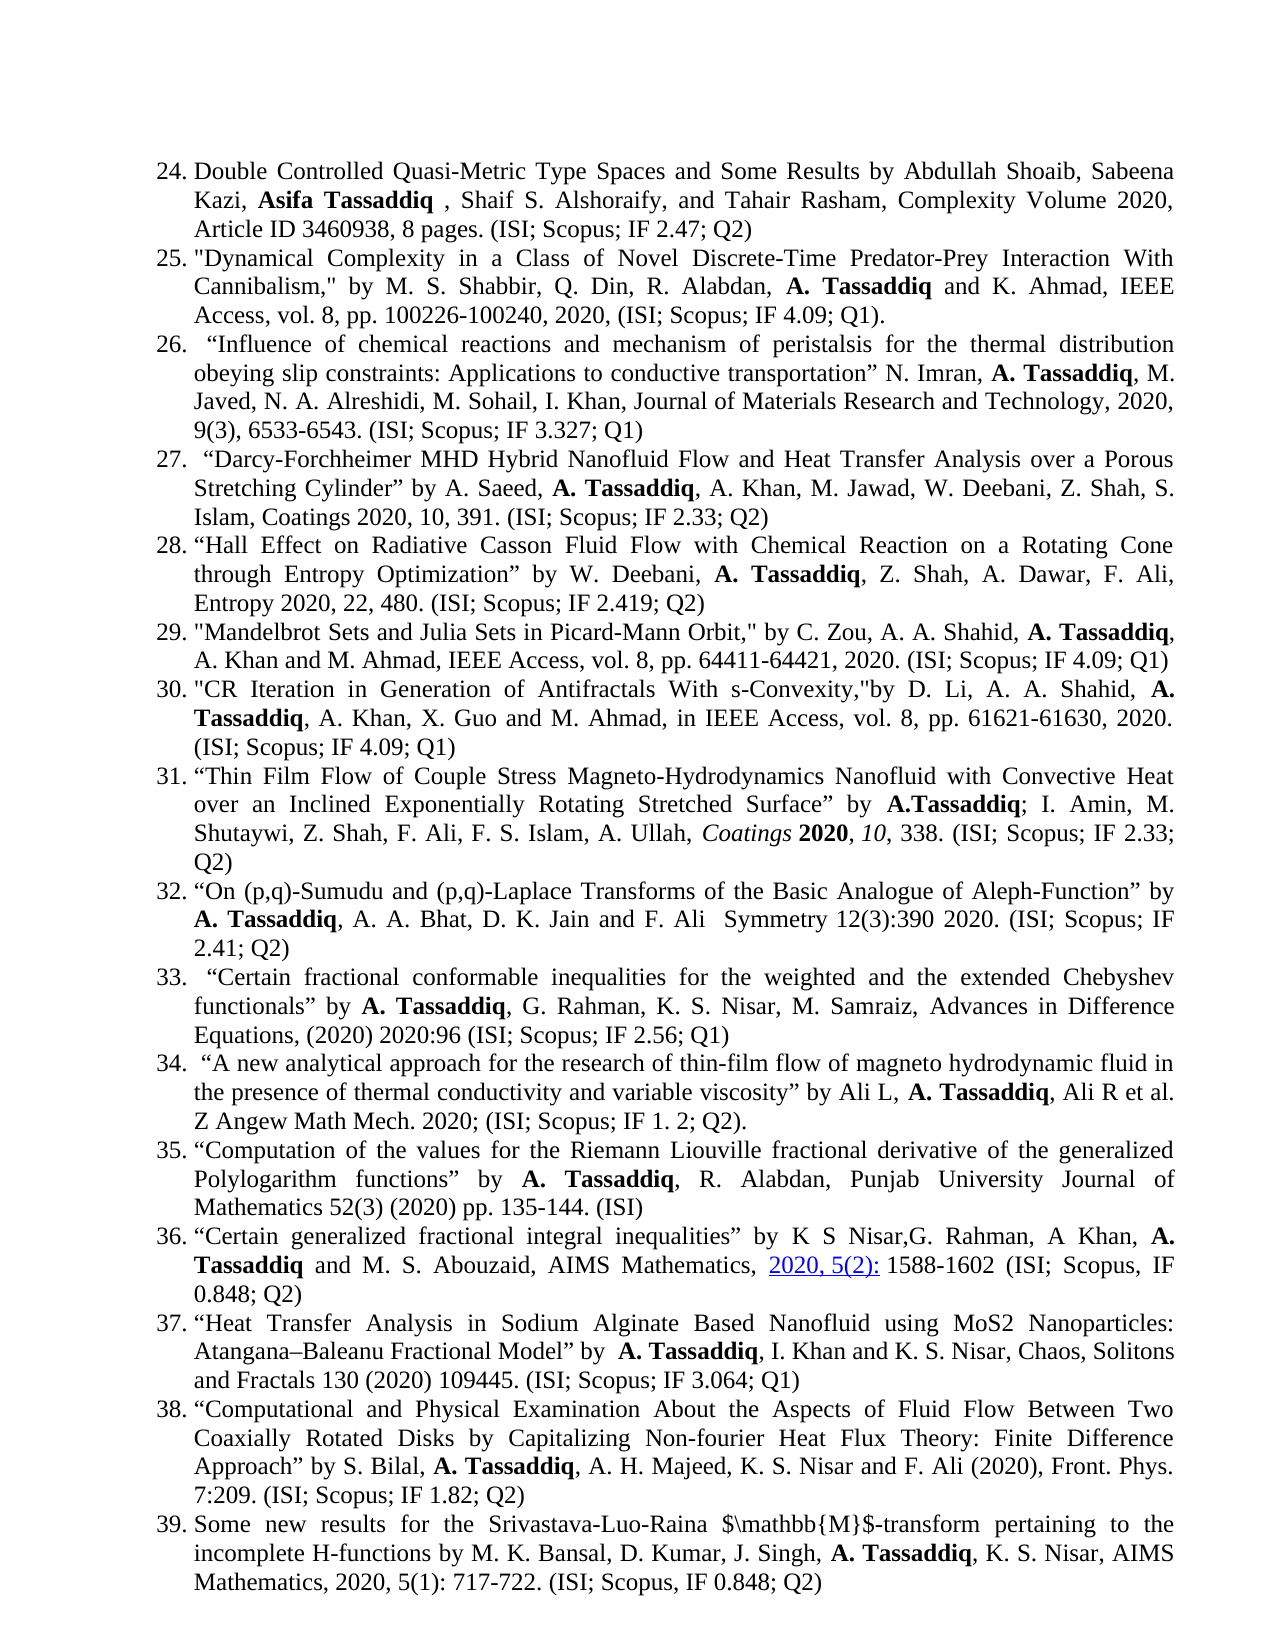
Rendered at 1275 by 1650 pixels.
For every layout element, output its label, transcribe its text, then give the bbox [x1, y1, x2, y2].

list “Certain fractional conformable inequalities for the weighted and the extended Chebyshev functionals” by A. Tassaddiq, G. Rahman, K. S. Nisar, M. Samraiz, Advances in Difference Equations, (2020) 2020:96 (ISI; Scopus; IF 2.56; Q1) [156, 962, 1175, 1048]
list “Heat Transfer Analysis in Sodium Alginate Based Nanofluid using MoS2 Nanoparticles: Atangana–Baleanu Fractional Model” by A. Tassaddiq, I. Khan and K. S. Nisar, Chaos, Solitons and Fractals 130 (2020) 109445. (ISI; Scopus; IF 3.064; Q1) [156, 1308, 1175, 1394]
list "Mandelbrot Sets and Julia Sets in Picard-Mann Orbit," by C. Zou, A. A. Shahid, A. Tassaddiq, A. Khan and M. Ahmad, IEEE Access, vol. 8, pp. 64411-64421, 2020. (ISI; Scopus; IF 4.09; Q1) [156, 617, 1175, 674]
list "CR Iteration in Generation of Antifractals With s-Convexity,"by D. Li, A. A. Shahid, A. Tassaddiq, A. Khan, X. Guo and M. Ahmad, in IEEE Access, vol. 8, pp. 61621-61630, 2020. (ISI; Scopus; IF 4.09; Q1) [156, 674, 1175, 761]
list "Dynamical Complexity in a Class of Novel Discrete-Time Predator-Prey Interaction With Cannibalism," by M. S. Shabbir, Q. Din, R. Alabdan, A. Tassaddiq and K. Ahmad, IEEE Access, vol. 8, pp. 100226-100240, 2020, (ISI; Scopus; IF 4.09; Q1). [156, 243, 1175, 329]
list Some new results for the Srivastava-Luo-Raina $\mathbb{M}$-transform pertaining to the incomplete H-functions by M. K. Bansal, D. Kumar, J. Singh, A. Tassaddiq, K. S. Nisar, AIMS Mathematics, 2020, 5(1): 717-722. (ISI; Scopus, IF 0.848; Q2) [156, 1509, 1175, 1595]
list “Certain generalized fractional integral inequalities” by K S Nisar,G. Rahman, A Khan, A. Tassaddiq and M. S. Abouzaid, AIMS Mathematics, 2020, 5(2): 1588-1602 (ISI; Scopus, IF 0.848; Q2) [156, 1221, 1175, 1307]
list “On (p,q)-Sumudu and (p,q)-Laplace Transforms of the Basic Analogue of Aleph-Function” by A. Tassaddiq, A. A. Bhat, D. K. Jain and F. Ali Symmetry 12(3):390 2020. (ISI; Scopus; IF 2.41; Q2) [156, 876, 1175, 962]
list “Darcy-Forchheimer MHD Hybrid Nanofluid Flow and Heat Transfer Analysis over a Porous Stretching Cylinder” by A. Saeed, A. Tassaddiq, A. Khan, M. Jawad, W. Deebani, Z. Shah, S. Islam, Coatings 2020, 10, 391. (ISI; Scopus; IF 2.33; Q2) [156, 444, 1175, 530]
list “Computation of the values for the Riemann Liouville fractional derivative of the generalized Polylogarithm functions” by A. Tassaddiq, R. Alabdan, Punjab University Journal of Mathematics 52(3) (2020) pp. 135-144. (ISI) [156, 1135, 1175, 1221]
list “Thin Film Flow of Couple Stress Magneto-Hydrodynamics Nanofluid with Convective Heat over an Inclined Exponentially Rotating Stretched Surface” by A.Tassaddiq; I. Amin, M. Shutaywi, Z. Shah, F. Ali, F. S. Islam, A. Ullah, Coatings 2020, 10, 338. (ISI; Scopus; IF 2.33; Q2) [156, 761, 1175, 876]
list “A new analytical approach for the research of thin-film flow of magneto hydrodynamic fluid in the presence of thermal conductivity and variable viscosity” by Ali L, A. Tassaddiq, Ali R et al. Z Angew Math Mech. 2020; (ISI; Scopus; IF 1. 2; Q2). [156, 1048, 1175, 1135]
list “Hall Effect on Radiative Casson Fluid Flow with Chemical Reaction on a Rotating Cone through Entropy Optimization” by W. Deebani, A. Tassaddiq, Z. Shah, A. Dawar, F. Ali, Entropy 2020, 22, 480. (ISI; Scopus; IF 2.419; Q2) [156, 530, 1175, 617]
list Double Controlled Quasi-Metric Type Spaces and Some Results by Abdullah Shoaib, Sabeena Kazi, Asifa Tassaddiq , Shaif S. Alshoraify, and Tahair Rasham, Complexity Volume 2020, Article ID 3460938, 8 pages. (ISI; Scopus; IF 2.47; Q2) [156, 156, 1175, 242]
list “Computational and Physical Examination About the Aspects of Fluid Flow Between Two Coaxially Rotated Disks by Capitalizing Non-fourier Heat Flux Theory: Finite Difference Approach” by S. Bilal, A. Tassaddiq, A. H. Majeed, K. S. Nisar and F. Ali (2020), Front. Phys. 7:209. (ISI; Scopus; IF 1.82; Q2) [156, 1394, 1175, 1509]
list “Influence of chemical reactions and mechanism of peristalsis for the thermal distribution obeying slip constraints: Applications to conductive transportation” N. Imran, A. Tassaddiq, M. Javed, N. A. Alreshidi, M. Sohail, I. Khan, Journal of Materials Research and Technology, 2020, 9(3), 6533-6543. (ISI; Scopus; IF 3.327; Q1) [156, 329, 1175, 444]
